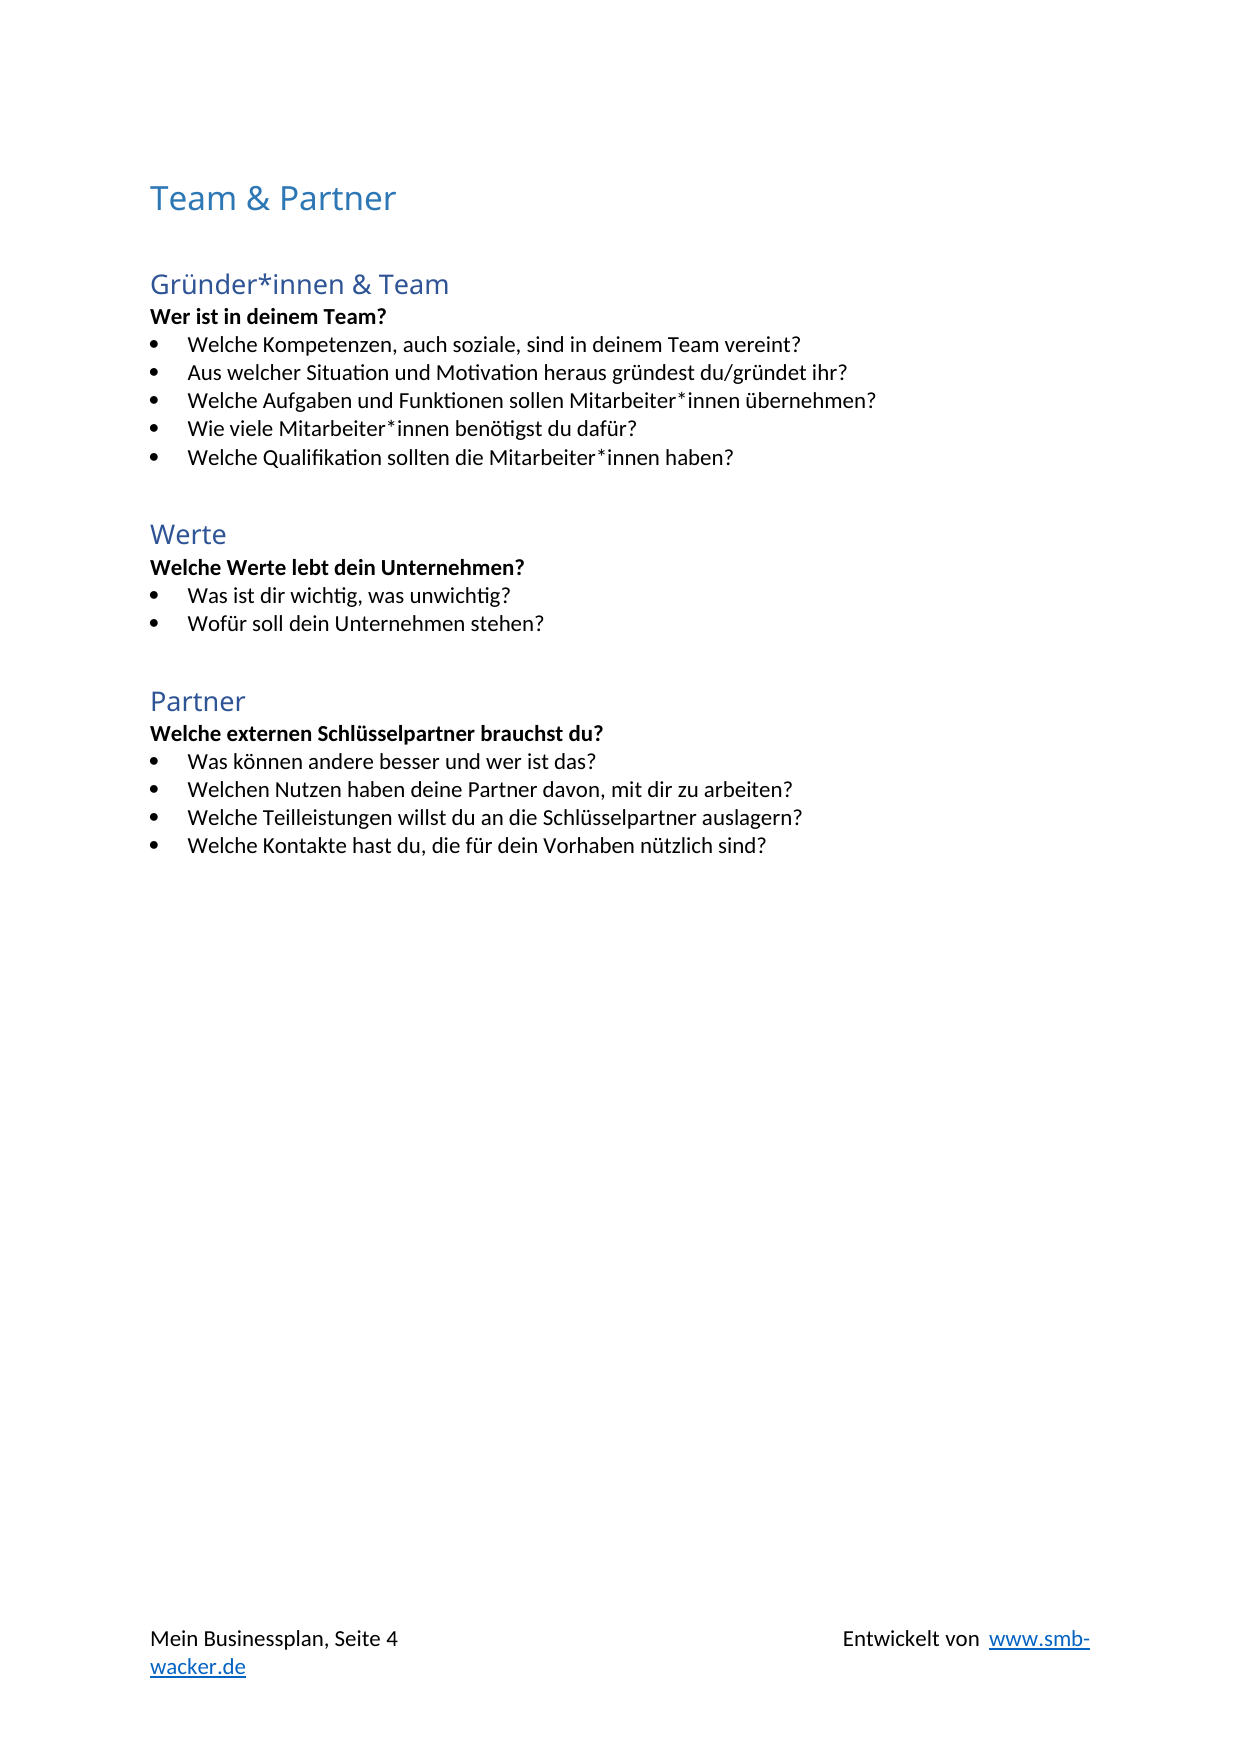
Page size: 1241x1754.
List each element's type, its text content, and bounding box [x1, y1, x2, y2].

list Welche Aufgaben und Funktionen sollen Mitarbeiter*innen übernehmen? [150, 387, 1090, 414]
list Welche Kontakte hast du, die für dein Vorhaben nützlich sind? [150, 831, 1090, 859]
list Welche Qualifikation sollten die Mitarbeiter*innen haben? [150, 443, 1090, 471]
subtitle Partner [150, 682, 1090, 719]
list Welche Kompetenzen, auch soziale, sind in deinem Team vereint? [150, 331, 1090, 358]
text Welche externen Schlüsselpartner brauchst du? [150, 719, 1090, 747]
subtitle Gründer*innen & Team [150, 266, 1090, 302]
subtitle Werte [150, 516, 1090, 553]
list Was können andere besser und wer ist das? [150, 747, 1090, 775]
list Wofür soll dein Unternehmen stehen? [150, 609, 1090, 637]
list Aus welcher Situation und Motivation heraus gründest du/gründet ihr? [150, 358, 1090, 387]
list Welche Teilleistungen willst du an die Schlüsselpartner auslagern? [150, 803, 1090, 831]
subtitle Team & Partner [150, 175, 1090, 220]
list Was ist dir wichtig, was unwichtig? [150, 581, 1090, 609]
text Wer ist in deinem Team? [150, 302, 1090, 331]
text Welche Werte lebt dein Unternehmen? [150, 553, 1090, 581]
list Welchen Nutzen haben deine Partner davon, mit dir zu arbeiten? [150, 775, 1090, 803]
list Wie viele Mitarbeiter*innen benötigst du dafür? [150, 414, 1090, 443]
